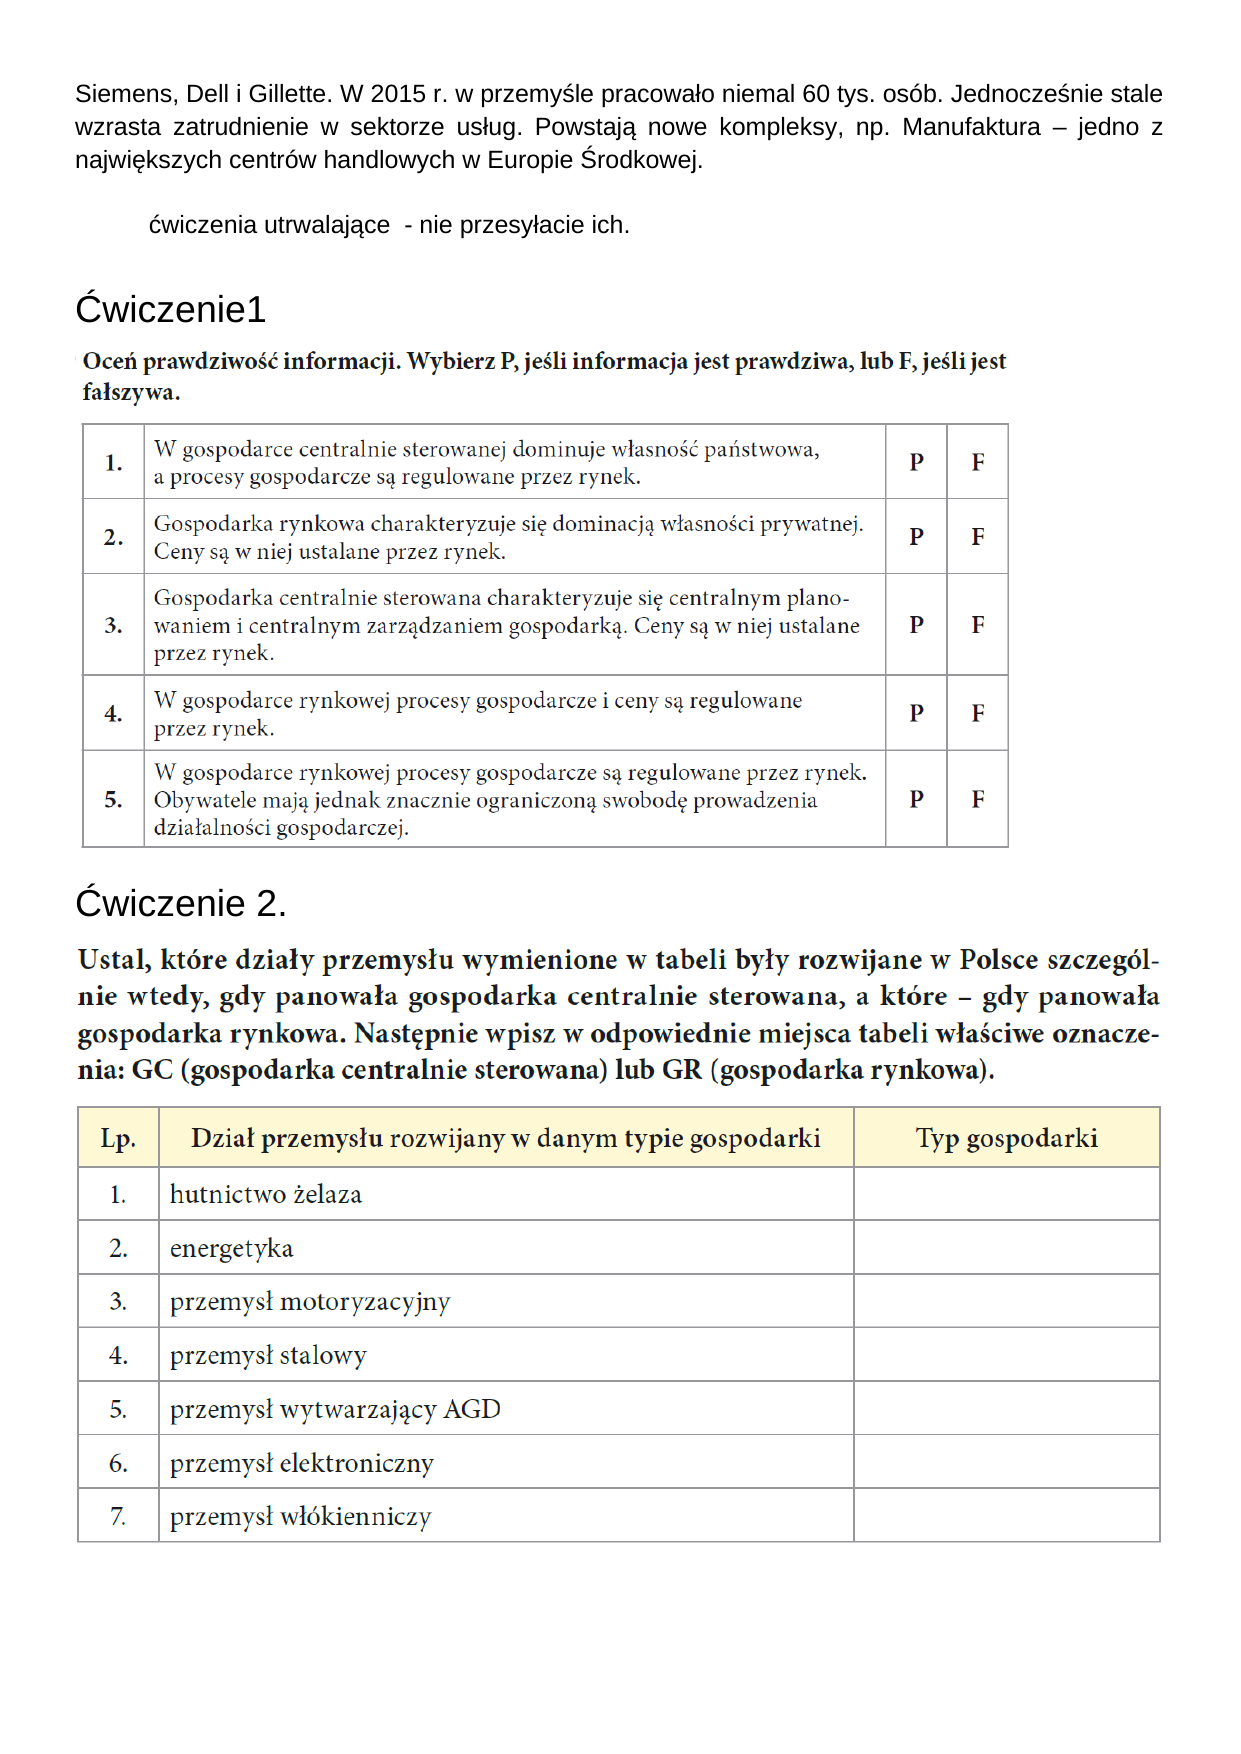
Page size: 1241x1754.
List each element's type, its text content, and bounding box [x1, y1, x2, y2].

text Ćwiczenie 2. [75, 882, 1165, 925]
picture [75, 350, 1021, 863]
text ćwiczenia utrwalające - nie przesyłacie ich. [75, 206, 1165, 239]
picture [75, 945, 1166, 1552]
text Ćwiczenie1 [75, 287, 1165, 330]
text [75, 75, 1165, 173]
